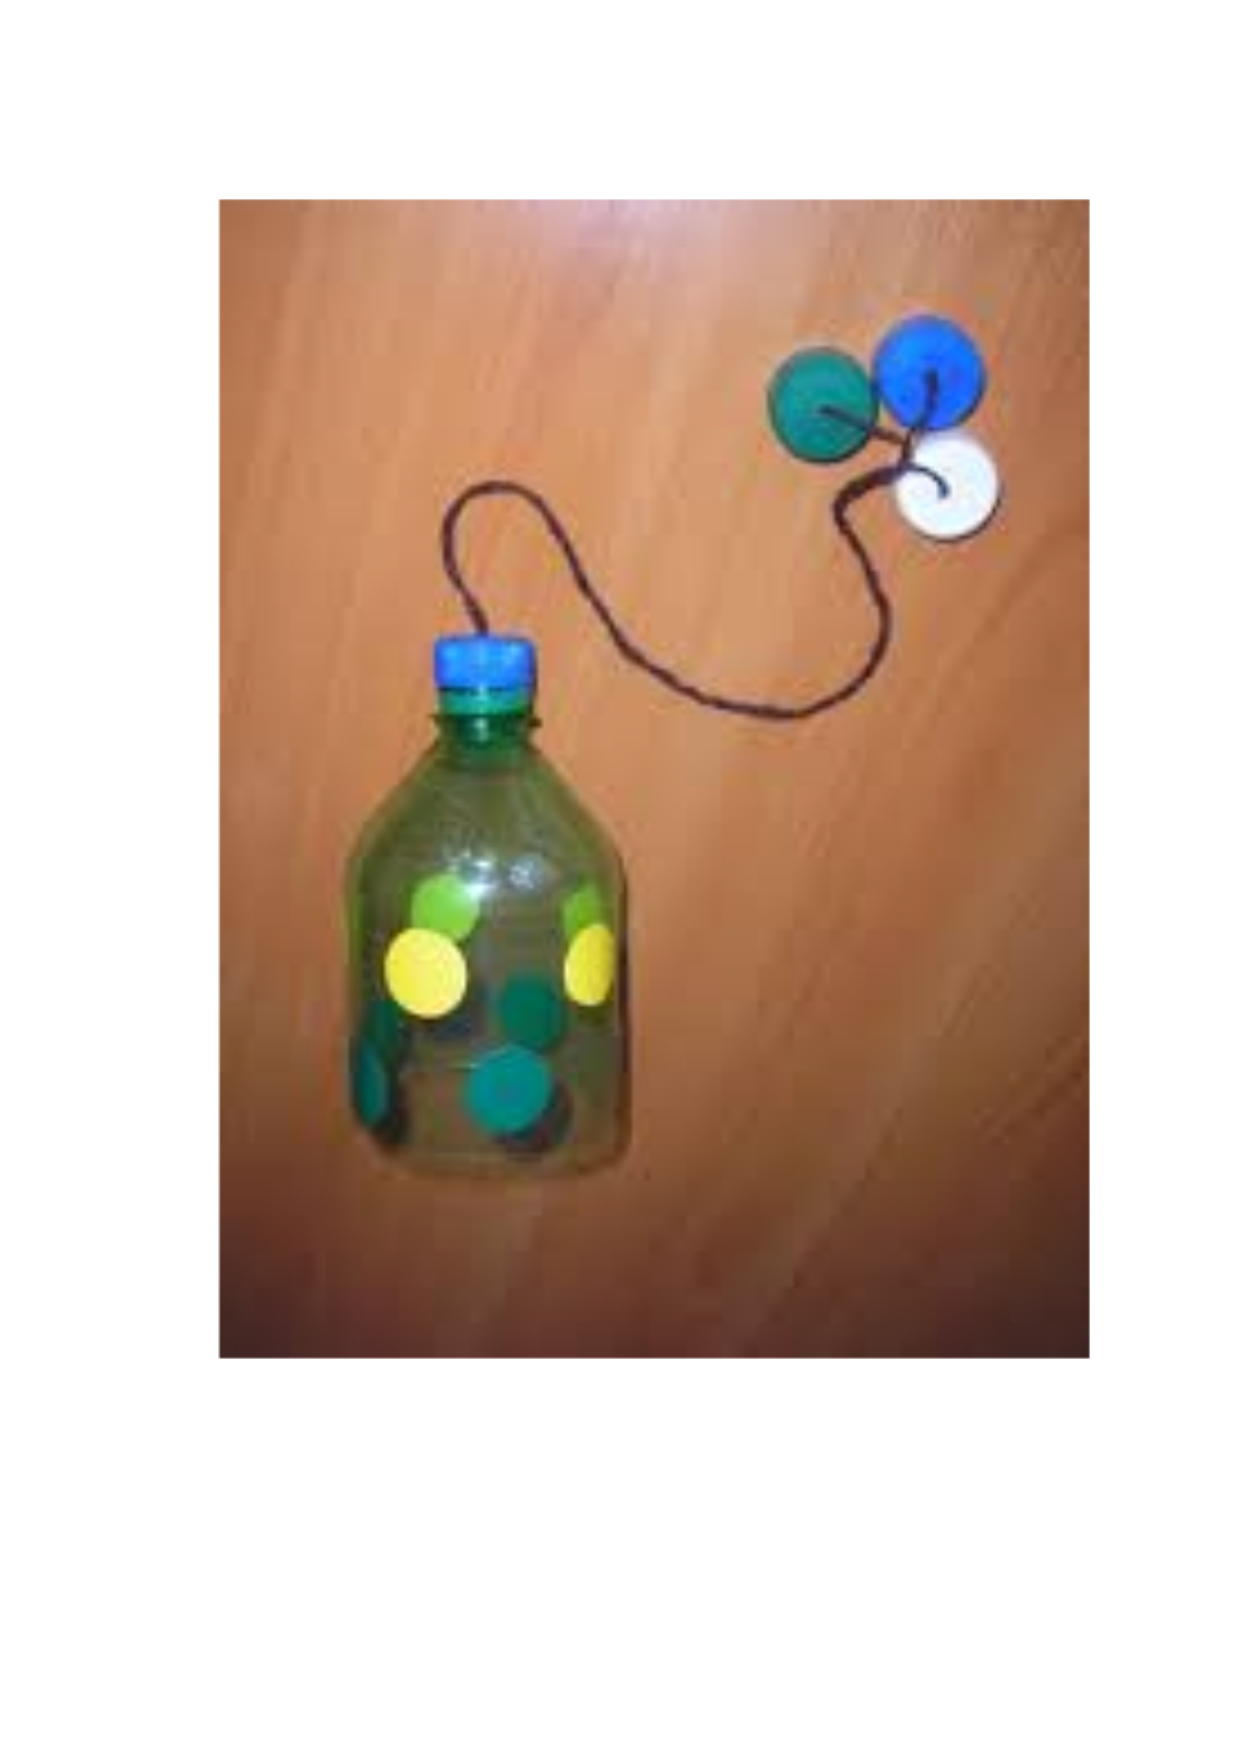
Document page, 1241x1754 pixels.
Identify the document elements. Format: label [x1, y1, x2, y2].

picture [221, 201, 1088, 1357]
